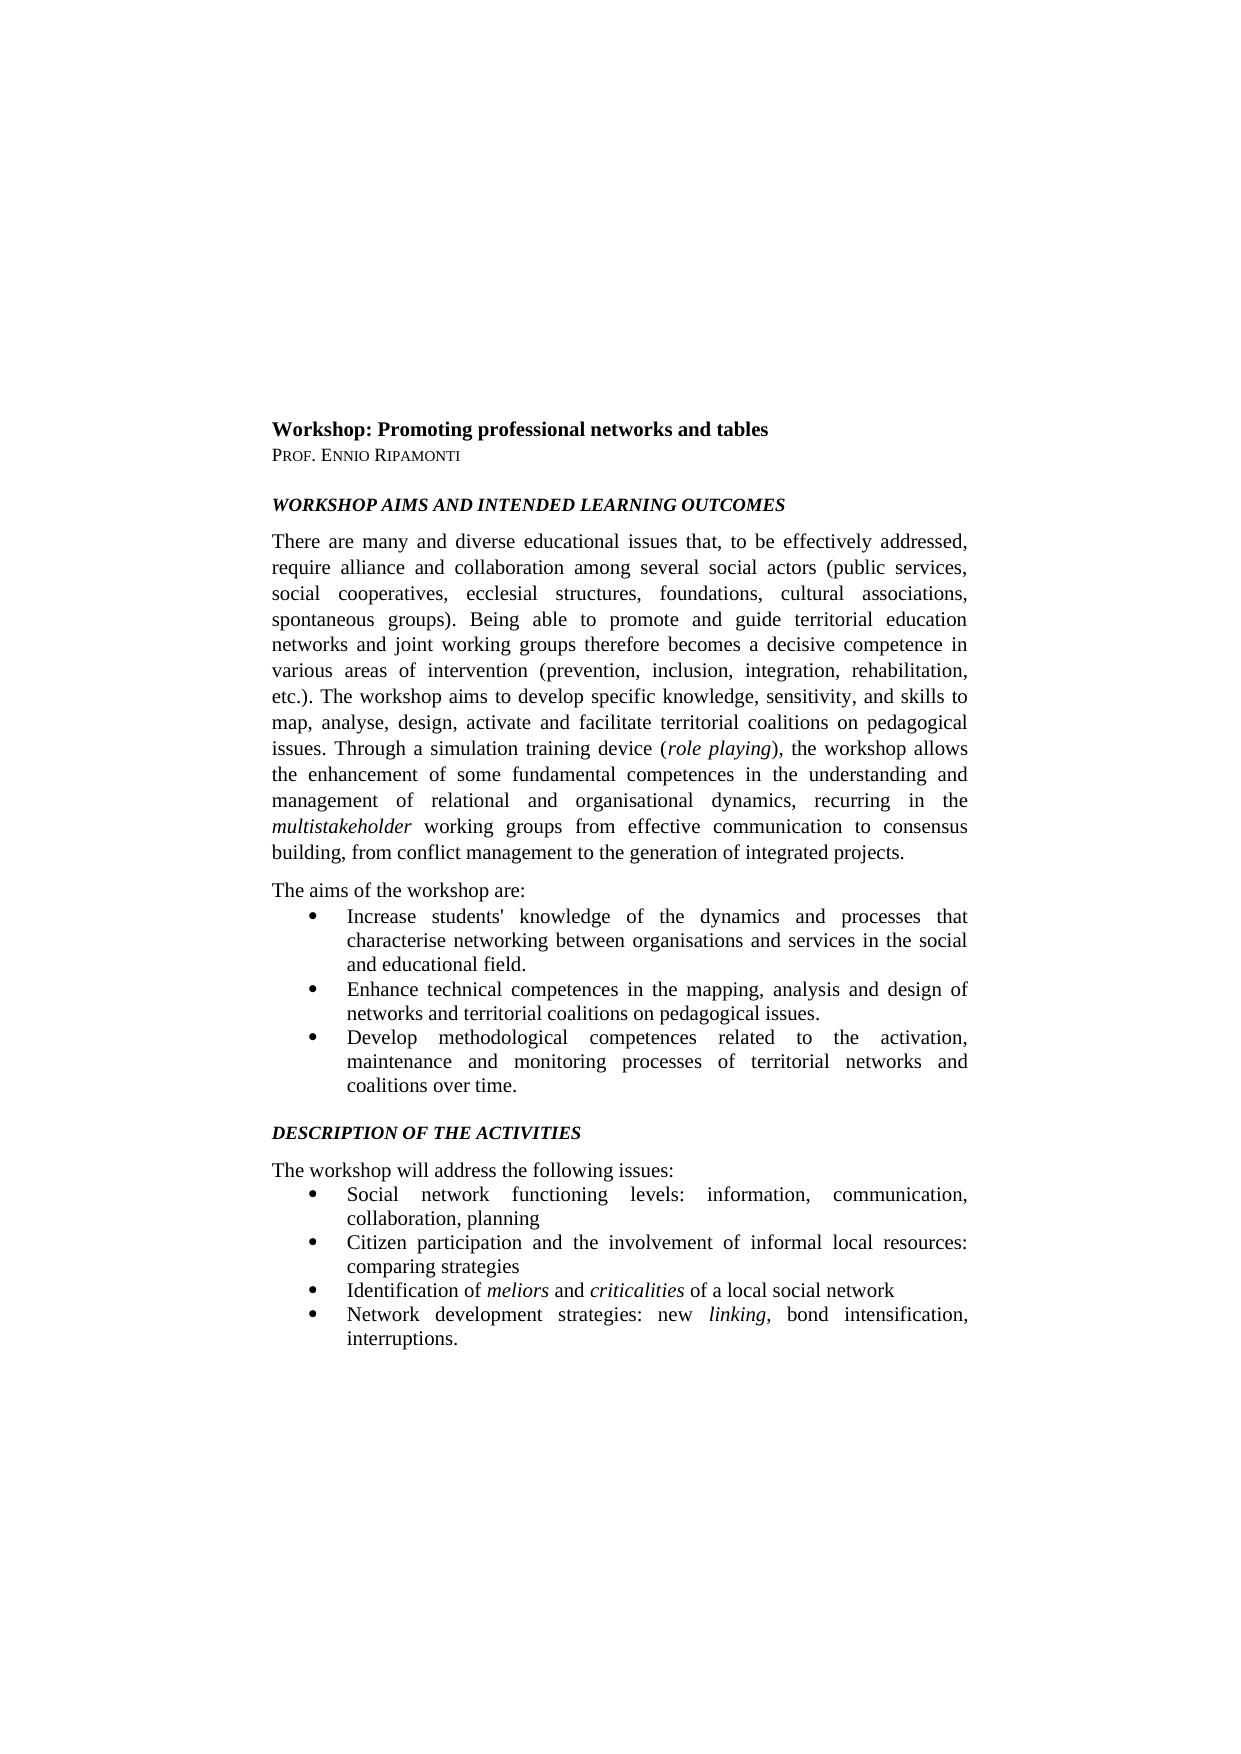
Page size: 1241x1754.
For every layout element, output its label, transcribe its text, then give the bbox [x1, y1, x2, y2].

list Identification of meliors and criticalities of a local social network [309, 1278, 968, 1302]
list Enhance technical competences in the mapping, analysis and design of networks and territorial coalitions on pedagogical issues. [309, 976, 968, 1024]
list Increase students' knowledge of the dynamics and processes that characterise networking between organisations and services in the social and educational field. [309, 904, 968, 976]
list Citizen participation and the involvement of informal local resources: comparing strategies [309, 1230, 968, 1278]
subtitle Prof. Ennio Ripamonti [272, 441, 968, 466]
subtitle Workshop: Promoting professional networks and tables [272, 416, 968, 441]
list Social network functioning levels: information, communication, collaboration, planning [309, 1182, 968, 1230]
subtitle WORKSHOP AIMS AND INTENDED LEARNING OUTCOMES [272, 491, 968, 516]
text The workshop will address the following issues: [272, 1157, 968, 1182]
text The aims of the workshop are: [272, 878, 968, 902]
text DESCRIption of the activities [272, 1122, 968, 1143]
list Develop methodological competences related to the activation, maintenance and monitoring processes of territorial networks and coalitions over time. [309, 1024, 968, 1097]
list Network development strategies: new linking, bond intensification, interruptions. [309, 1302, 968, 1350]
text There are many and diverse educational issues that, to be effectively addressed, require alliance and collaboration among several social actors (public services, social cooperatives, ecclesial structures, foundations, cultural associations, spontaneous groups). Being able to promote and guide territorial education networks and joint working groups therefore becomes a decisive competence in various areas of intervention (prevention, inclusion, integration, rehabilitation, etc.). The workshop aims to develop specific knowledge, sensitivity, and skills to map, analyse, design, activate and facilitate territorial coalitions on pedagogical issues. Through a simulation training device (role playing), the workshop allows the enhancement of some fundamental competences in the understanding and management of relational and organisational dynamics, recurring in the multistakeholder working groups from effective communication to consensus building, from conflict management to the generation of integrated projects. [272, 529, 968, 864]
